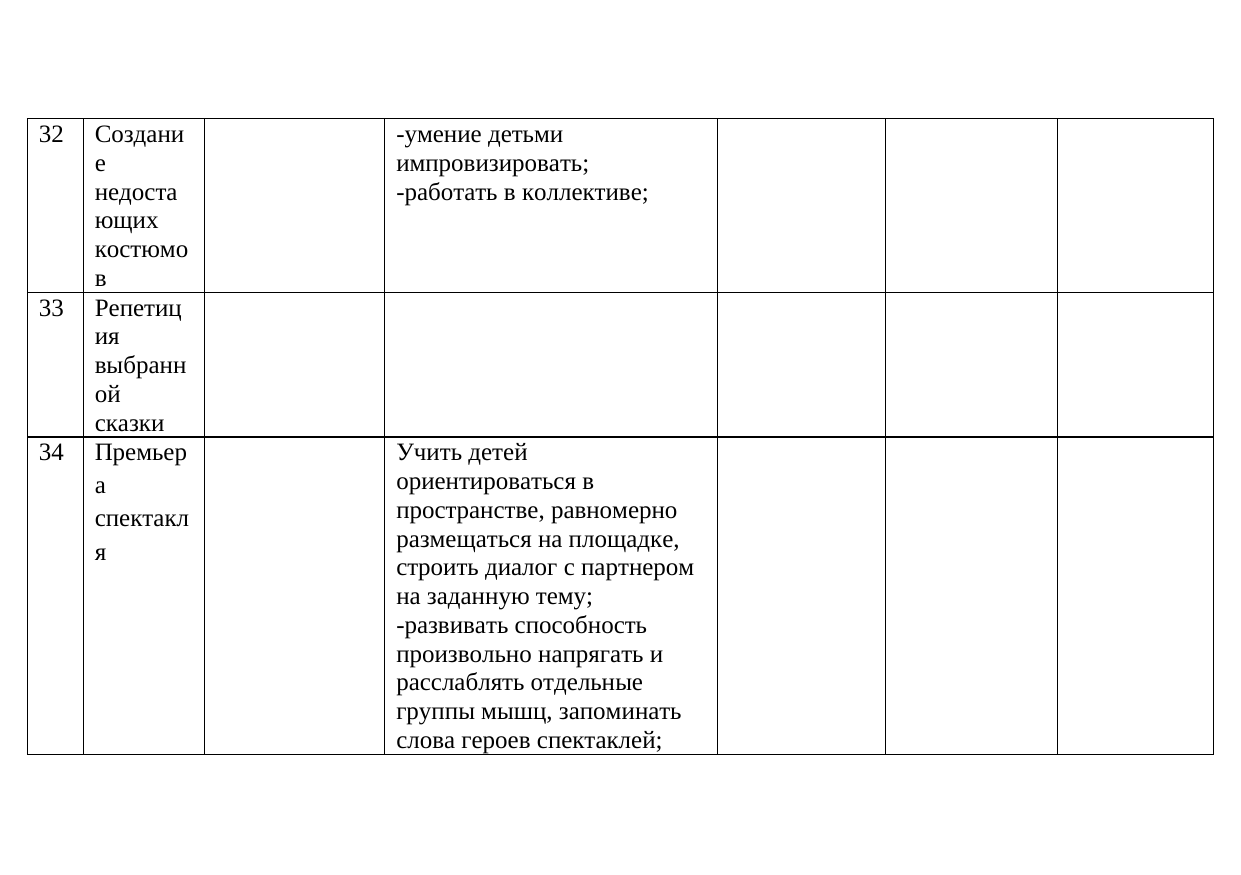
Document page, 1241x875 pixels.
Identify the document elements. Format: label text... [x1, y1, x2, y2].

table_cell [385, 293, 717, 436]
table_cell [718, 119, 885, 292]
table_cell [205, 438, 384, 754]
table_cell Создание недостающих костюмов [84, 119, 204, 292]
table_cell [886, 438, 1057, 754]
table_cell [1058, 293, 1213, 436]
table_cell [718, 438, 885, 754]
table_cell [886, 119, 1057, 292]
table_cell -умение детьми импровизировать; -работать в коллективе; [385, 119, 717, 292]
table_cell [205, 119, 384, 292]
table_cell 33 [28, 293, 83, 436]
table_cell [385, 438, 717, 754]
table_cell [1058, 119, 1213, 292]
table_cell Премьера спектакля [84, 438, 204, 754]
table_cell [886, 293, 1057, 436]
table_cell [1058, 438, 1213, 754]
table_cell [205, 293, 384, 436]
table_cell Репетиция выбранной сказки [84, 293, 204, 436]
table_cell 32 [28, 119, 83, 292]
table_cell [718, 293, 885, 436]
table_cell 34 [28, 438, 83, 754]
